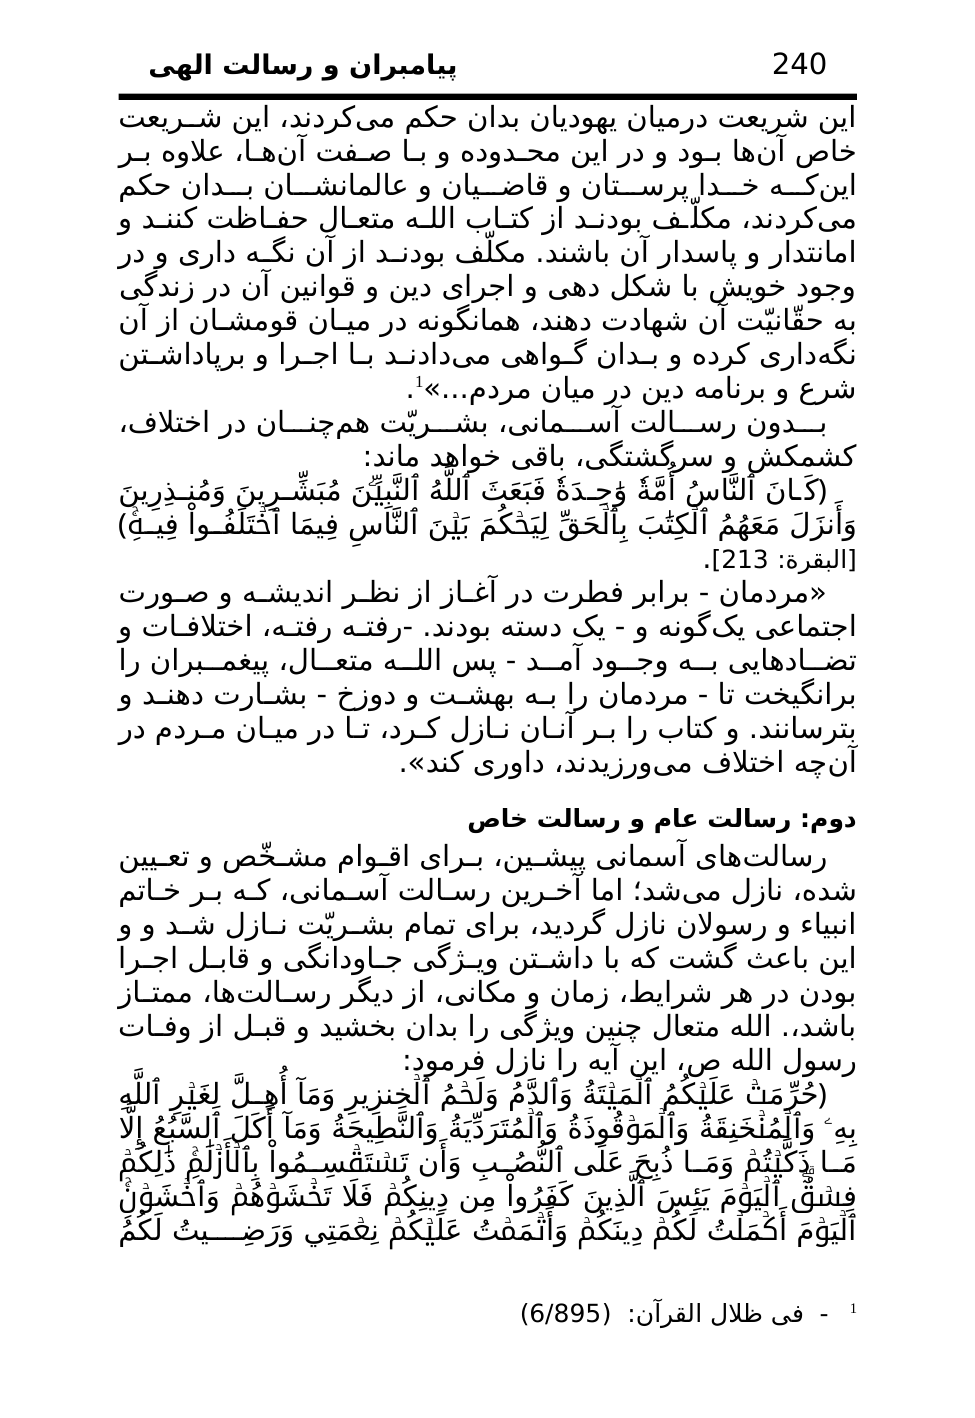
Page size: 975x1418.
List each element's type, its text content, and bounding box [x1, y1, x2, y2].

text بدون رسالت آسمانی، بشریّت هم‌چنان در اختلاف، کشمکش و سرگشتگی، باقی خواهد ماند: [118, 406, 857, 473]
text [118, 100, 857, 406]
subtitle دوم: رسالت عام و رسالت خاص [118, 804, 857, 833]
text ﴿كَانَ ٱلنَّاسُ أُمَّةٗ وَٰحِدَةٗ فَبَعَثَ ٱللَّهُ ٱلنَّبِيِّ‍ۧنَ مُبَشِّرِينَ وَمُنذِرِينَ وَأَنزَلَ مَعَهُمُ ٱلۡكِتَٰبَ بِٱلۡحَقِّ لِيَحۡكُمَ بَيۡنَ ٱلنَّاسِ فِيمَا ٱخۡتَلَفُواْ فِيهِۚ﴾ [البقرة: 213]. [118, 473, 857, 575]
text رسالت‌های آسمانی پیشین، برای اقوام مشخّص و تعیین شده، نازل می‌شد؛ اما آخرین رسالت آسمانی، که بر خاتم انبیاء و رسولان نازل گردید، برای تمام بشریّت نازل شد و و این باعث گشت که با داشتن ویژگی جاودانگی و قابل اجرا بودن در هر شرایط، زمان و مکانی، از دیگر رسالت‌ها، ممتاز باشد،. الله متعال چنین ویژگی را بدان بخشید و قبل از وفات رسول الله ص، این آیه را نازل فرمود: [118, 839, 857, 1077]
text ‏«‏مردمان - برابر فطرت در آغاز از نظر اندیشه و صورت اجتماعی یک‌گونه و - یک دسته بودند‏.‏ -رفته رفته، اختلافات و تضادهایی به وجود آمد - پس الله متعال، پیغمبران را برانگیخت تا - مردمان را به بهشت و دوزخ - بشارت دهند و بترسانند‏.‏ و کتاب را بر آنان نازل کرد، تا در میان مردم در آن‌چه اختلاف می‌ورزیدند، داوری کند». [118, 575, 857, 779]
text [118, 1077, 857, 1247]
